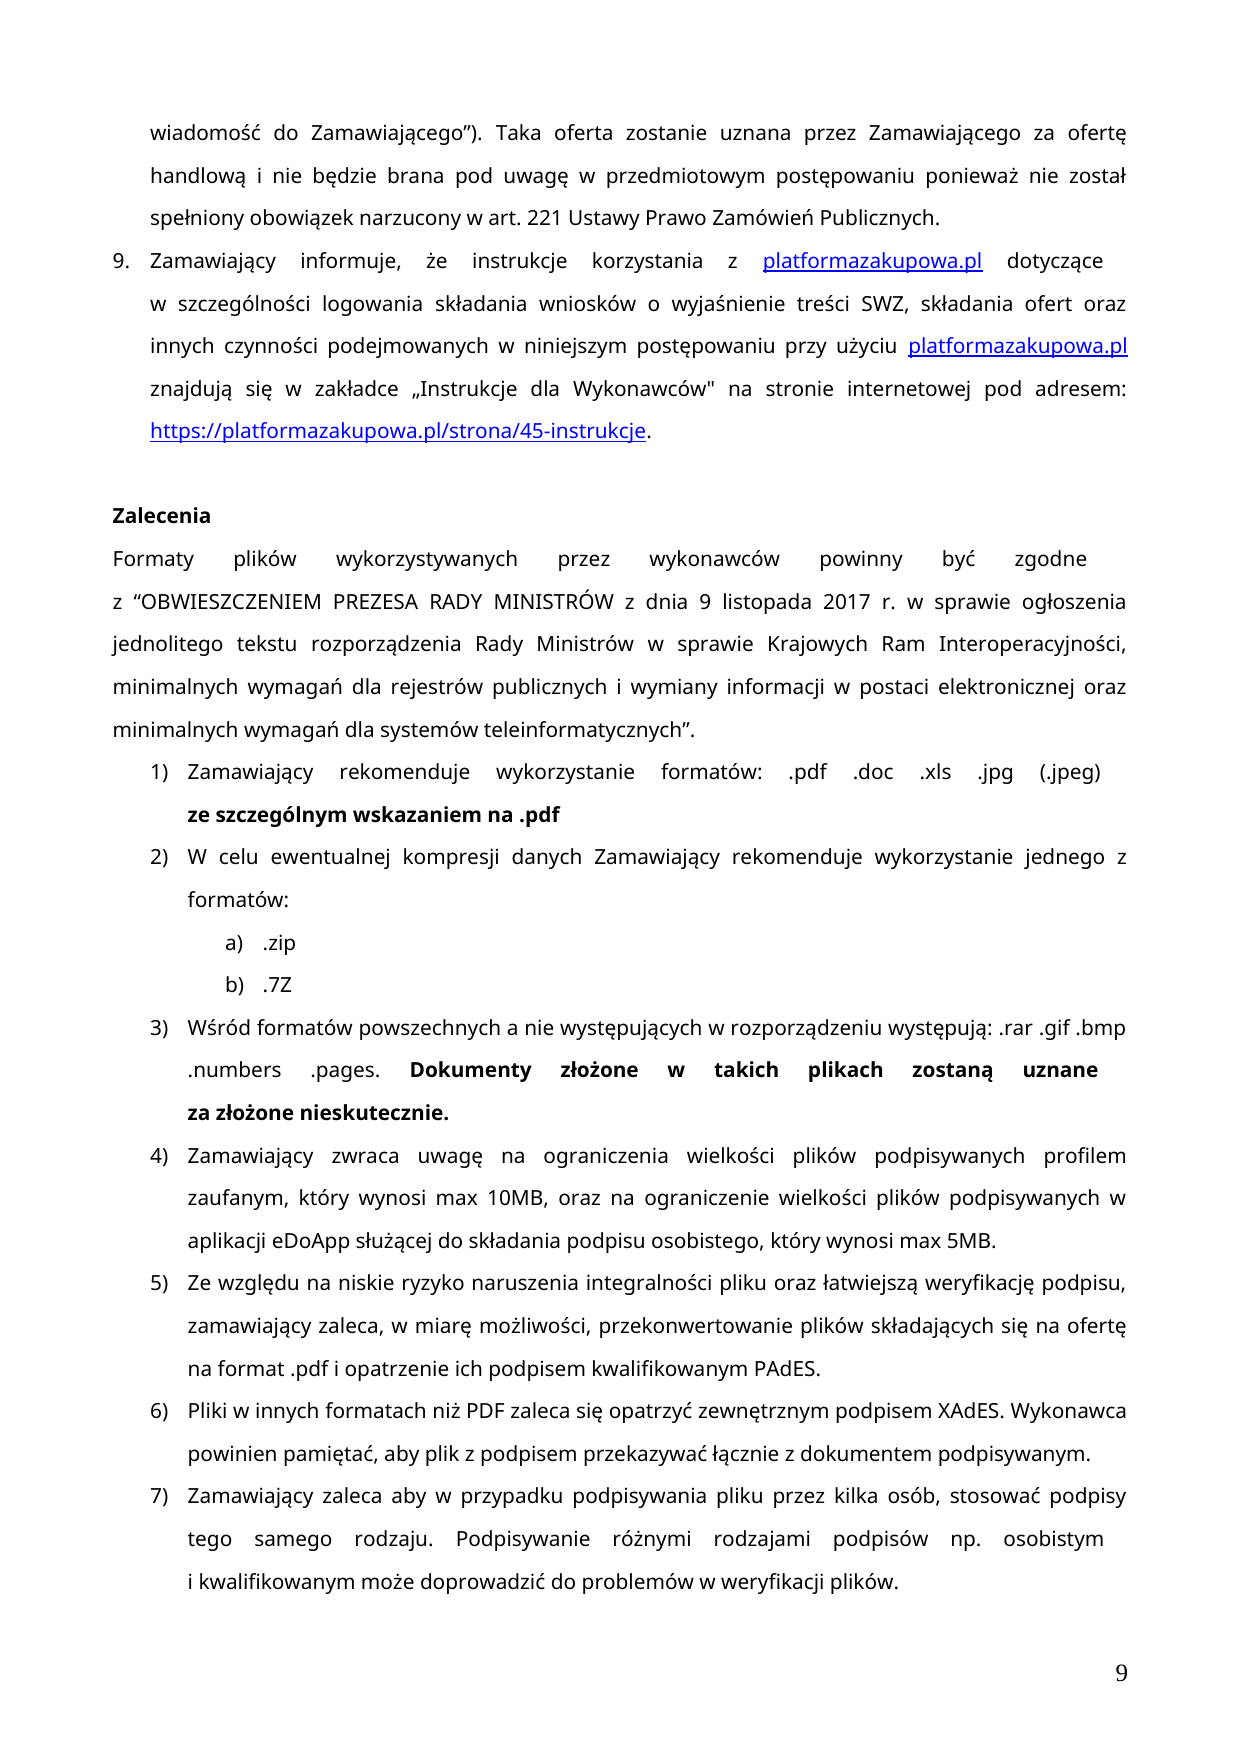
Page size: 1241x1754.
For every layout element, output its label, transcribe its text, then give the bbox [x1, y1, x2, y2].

list Zamawiający zaleca aby w przypadku podpisywania pliku przez kilka osób, stosować podpisy tego samego rodzaju. Podpisywanie różnymi rodzajami podpisów np. osobistym i kwalifikowanym może doprowadzić do problemów w weryfikacji plików. [150, 1482, 1128, 1595]
list Pliki w innych formatach niż PDF zaleca się opatrzyć zewnętrznym podpisem XAdES. Wykonawca powinien pamiętać, aby plik z podpisem przekazywać łącznie z dokumentem podpisywanym. [150, 1396, 1128, 1467]
list W celu ewentualnej kompresji danych Zamawiający rekomenduje wykorzystanie jednego z formatów: [150, 842, 1128, 913]
list Zamawiający informuje, że instrukcje korzystania z platformazakupowa.pl dotyczące w szczególności logowania składania wniosków o wyjaśnienie treści SWZ, składania ofert oraz innych czynności podejmowanych w niniejszym postępowaniu przy użyciu platformazakupowa.pl znajdują się w zakładce „Instrukcje dla Wykonawców" na stronie internetowej pod adresem: https://platformazakupowa.pl/strona/45-instrukcje. [112, 246, 1128, 445]
list Formaty plików wykorzystywanych przez wykonawców powinny być zgodne z “OBWIESZCZENIEM PREZESA RADY MINISTRÓW z dnia 9 listopada 2017 r. w sprawie ogłoszenia jednolitego tekstu rozporządzenia Rady Ministrów w sprawie Krajowych Ram Interoperacyjności, minimalnych wymagań dla rejestrów publicznych i wymiany informacji w postaci elektronicznej oraz minimalnych wymagań dla systemów teleinformatycznych”. [112, 544, 1128, 743]
list .zip [225, 928, 1128, 956]
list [112, 118, 1128, 232]
list .7Z [225, 970, 1128, 999]
list Zalecenia [112, 502, 1128, 530]
list Zamawiający rekomenduje wykorzystanie formatów: .pdf .doc .xls .jpg (.jpeg) ze szczególnym wskazaniem na .pdf [150, 757, 1128, 828]
list Ze względu na niskie ryzyko naruszenia integralności pliku oraz łatwiejszą weryfikację podpisu, zamawiający zaleca, w miarę możliwości, przekonwertowanie plików składających się na ofertę na format .pdf i opatrzenie ich podpisem kwalifikowanym PAdES. [150, 1268, 1128, 1382]
list Wśród formatów powszechnych a nie występujących w rozporządzeniu występują: .rar .gif .bmp .numbers .pages. Dokumenty złożone w takich plikach zostaną uznane za złożone nieskutecznie. [150, 1013, 1128, 1127]
list Zamawiający zwraca uwagę na ograniczenia wielkości plików podpisywanych profilem zaufanym, który wynosi max 10MB, oraz na ograniczenie wielkości plików podpisywanych w aplikacji eDoApp służącej do składania podpisu osobistego, który wynosi max 5MB. [150, 1141, 1128, 1254]
